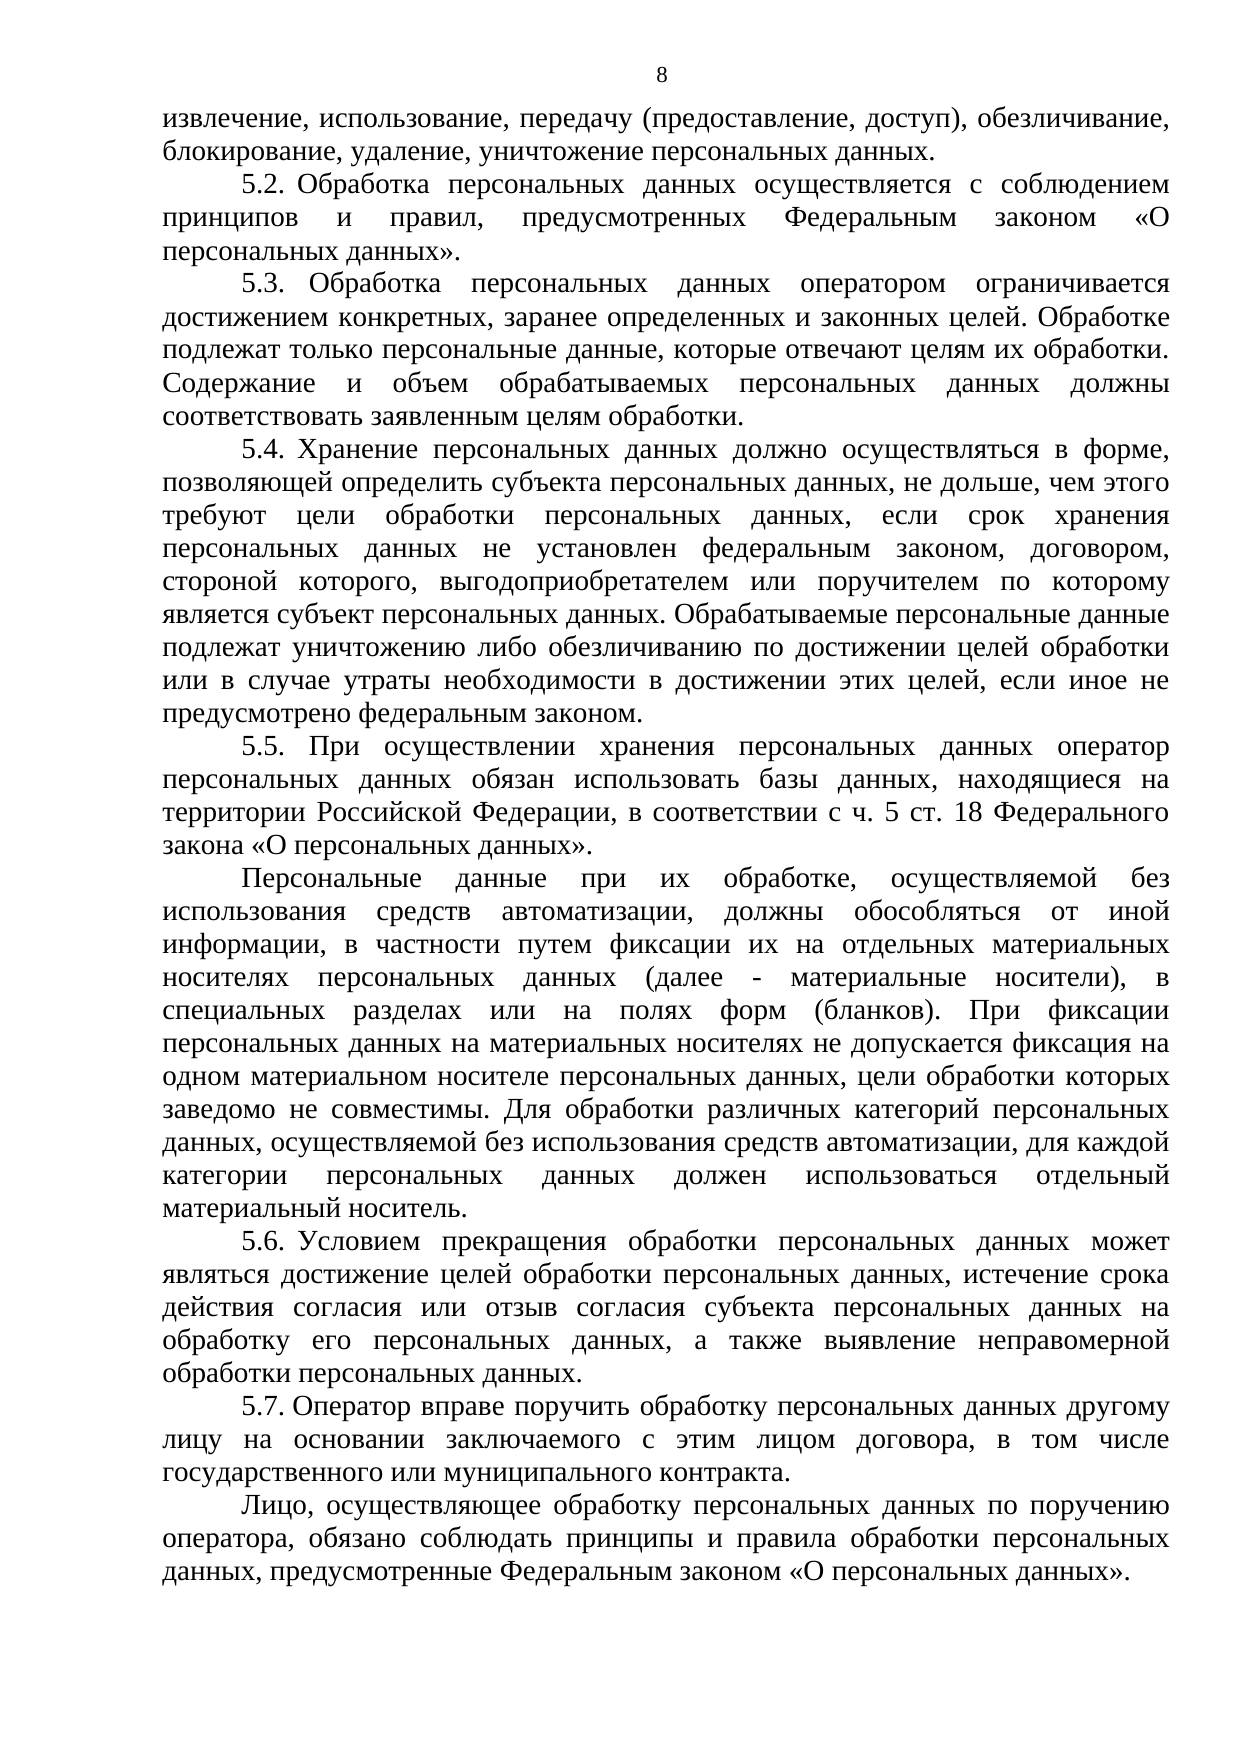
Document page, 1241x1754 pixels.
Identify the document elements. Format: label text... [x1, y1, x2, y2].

list Обработка персональных данных оператором ограничивается достижением конкретных, заранее определенных и законных целей. Обработке подлежат только персональные данные, которые отвечают целям их обработки. Содержание и объем обрабатываемых персональных данных должны соответствовать заявленным целям обработки. [162, 267, 1171, 432]
list При осуществлении хранения персональных данных оператор персональных данных обязан использовать базы данных, находящиеся на территории Российской Федерации, в соответствии с ч. 5 ст. 18 Федерального закона «О персональных данных». [162, 729, 1171, 861]
list Условием прекращения обработки персональных данных может являться достижение целей обработки персональных данных, истечение срока действия согласия или отзыв согласия субъекта персональных данных на обработку его персональных данных, а также выявление неправомерной обработки персональных данных. [162, 1224, 1171, 1389]
list Обработка персональных данных осуществляется с соблюдением принципов и правил, предусмотренных Федеральным законом «О персональных данных». [162, 167, 1171, 267]
list Хранение персональных данных должно осуществляться в форме, позволяющей определить субъекта персональных данных, не дольше, чем этого требуют цели обработки персональных данных, если срок хранения персональных данных не установлен федеральным законом, договором, стороной которого, выгодоприобретателем или поручителем по которому является субъект персональных данных. Обрабатываемые персональные данные подлежат уничтожению либо обезличиванию по достижении целей обработки или в случае утраты необходимости в достижении этих целей, если иное не предусмотрено федеральным законом. [162, 432, 1171, 729]
list Оператор вправе поручить обработку персональных данных другому лицу на основании заключаемого с этим лицом договора, в том числе государственного или муниципального контракта. [162, 1389, 1171, 1488]
text Лицо, осуществляющее обработку персональных данных по поручению оператора, обязано соблюдать принципы и правила обработки персональных данных, предусмотренные Федеральным законом «О персональных данных». [162, 1488, 1171, 1587]
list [162, 101, 1171, 167]
text Персональные данные при их обработке, осуществляемой без использования средств автоматизации, должны обособляться от иной информации, в частности путем фиксации их на отдельных материальных носителях персональных данных (далее - материальные носители), в специальных разделах или на полях форм (бланков). При фиксации персональных данных на материальных носителях не допускается фиксация на одном материальном носителе персональных данных, цели обработки которых заведомо не совместимы. Для обработки различных категорий персональных данных, осуществляемой без использования средств автоматизации, для каждой категории персональных данных должен использоваться отдельный материальный носитель. [162, 861, 1171, 1224]
